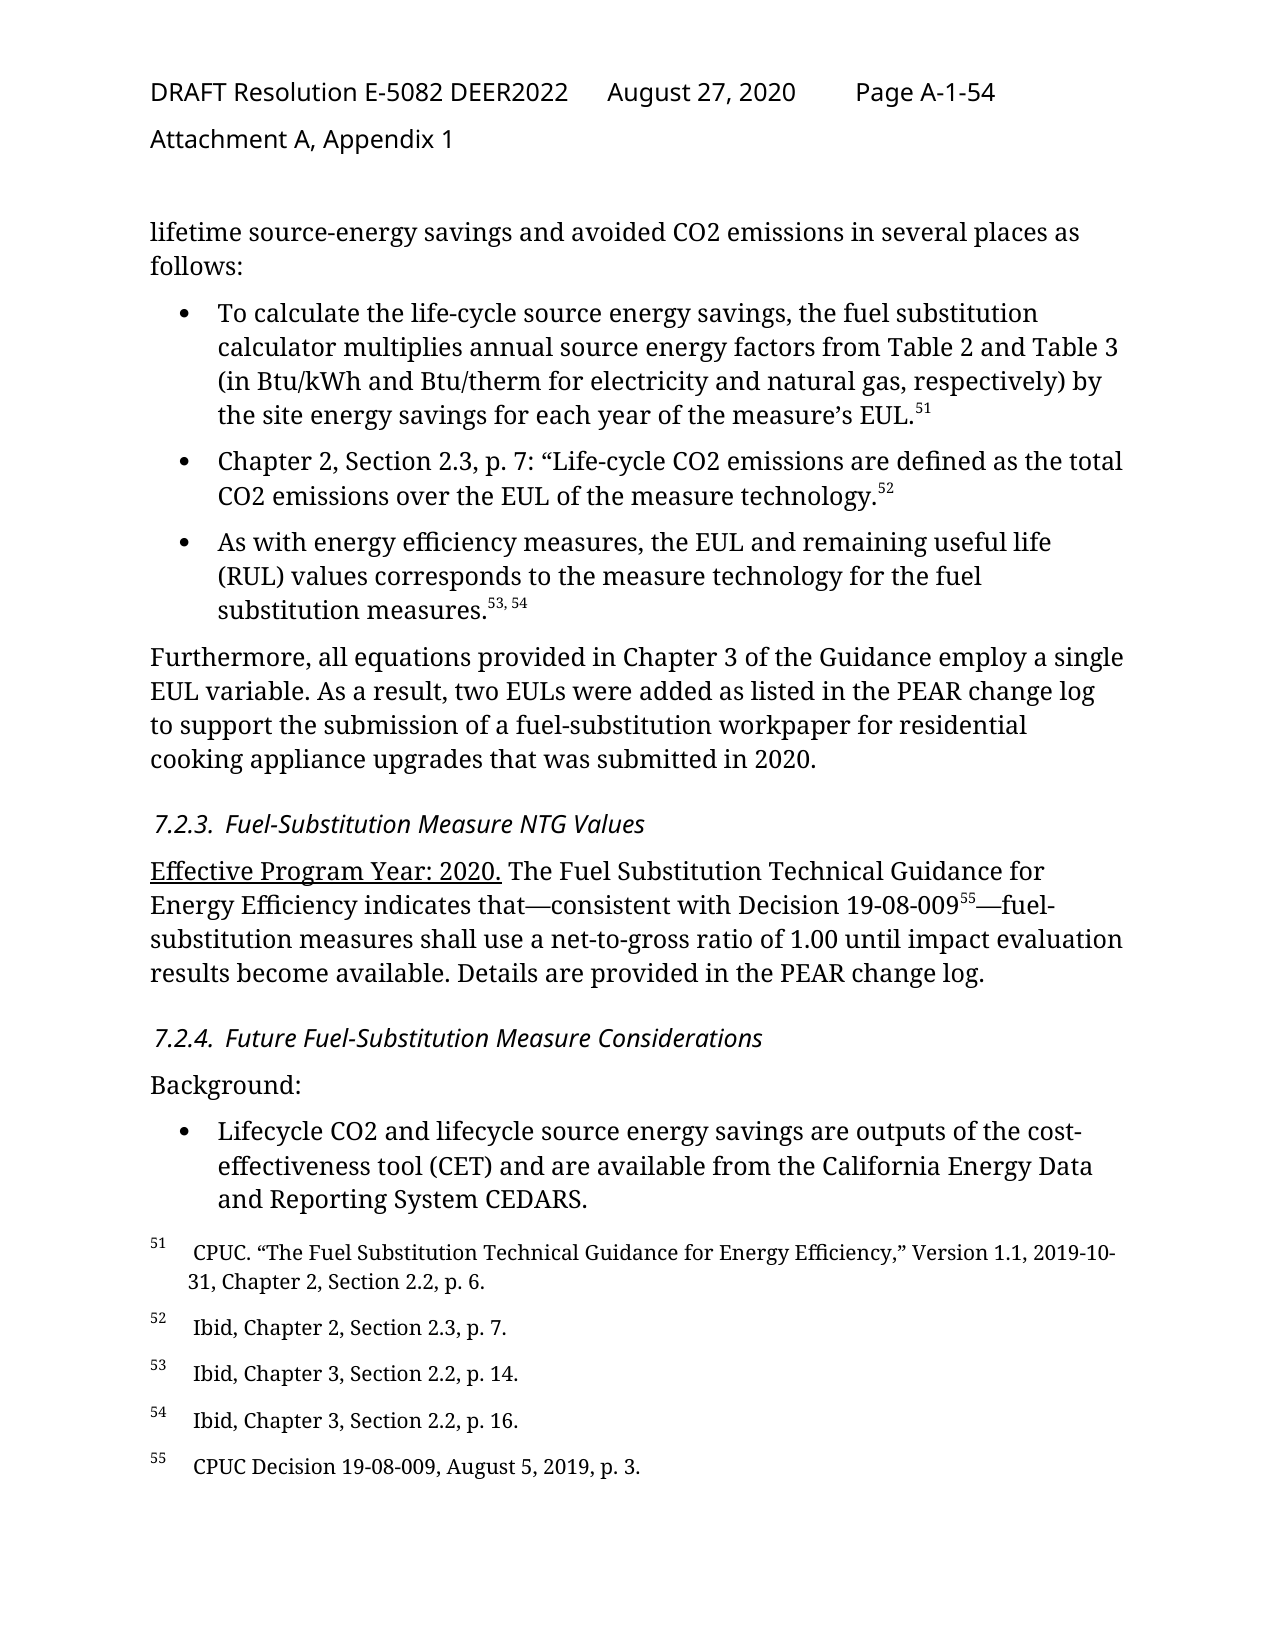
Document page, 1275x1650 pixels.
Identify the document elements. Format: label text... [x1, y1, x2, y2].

subtitle Fuel-Substitution Measure NTG Values [154, 807, 1125, 841]
text Lifecycle CO2 and lifecycle source energy savings are outputs of the cost-effectiveness tool (CET) and are available from the California Energy Data and Reporting System CEDARS. [180, 1114, 1125, 1216]
text Effective Program Year: 2020. The Fuel Substitution Technical Guidance for Energy Efficiency indicates that—consistent with Decision 19-08-009—fuel-substitution measures shall use a net-to-gross ratio of 1.00 until impact evaluation results become available. Details are provided in the PEAR change log. [150, 853, 1125, 990]
text Chapter 2, Section 2.3, p. 7: “Life-cycle CO2 emissions are defined as the total CO2 emissions over the EUL of the measure technology. [180, 444, 1125, 512]
text To calculate the life-cycle source energy savings, the fuel substitution calculator multiplies annual source energy factors from Table 2 and Table 3 (in Btu/kWh and Btu/therm for electricity and natural gas, respectively) by the site energy savings for each year of the measure’s EUL. [180, 295, 1125, 432]
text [150, 215, 1125, 283]
subtitle Future Fuel-Substitution Measure Considerations [154, 1021, 1125, 1055]
text Furthermore, all equations provided in Chapter 3 of the Guidance employ a single EUL variable. As a result, two EULs were added as listed in the PEAR change log to support the submission of a fuel-substitution workpaper for residential cooking appliance upgrades that was submitted in 2020. [150, 639, 1125, 776]
text Background: [150, 1067, 1125, 1102]
text As with energy efficiency measures, the EUL and remaining useful life (RUL) values corresponds to the measure technology for the fuel substitution measures., [180, 525, 1125, 627]
